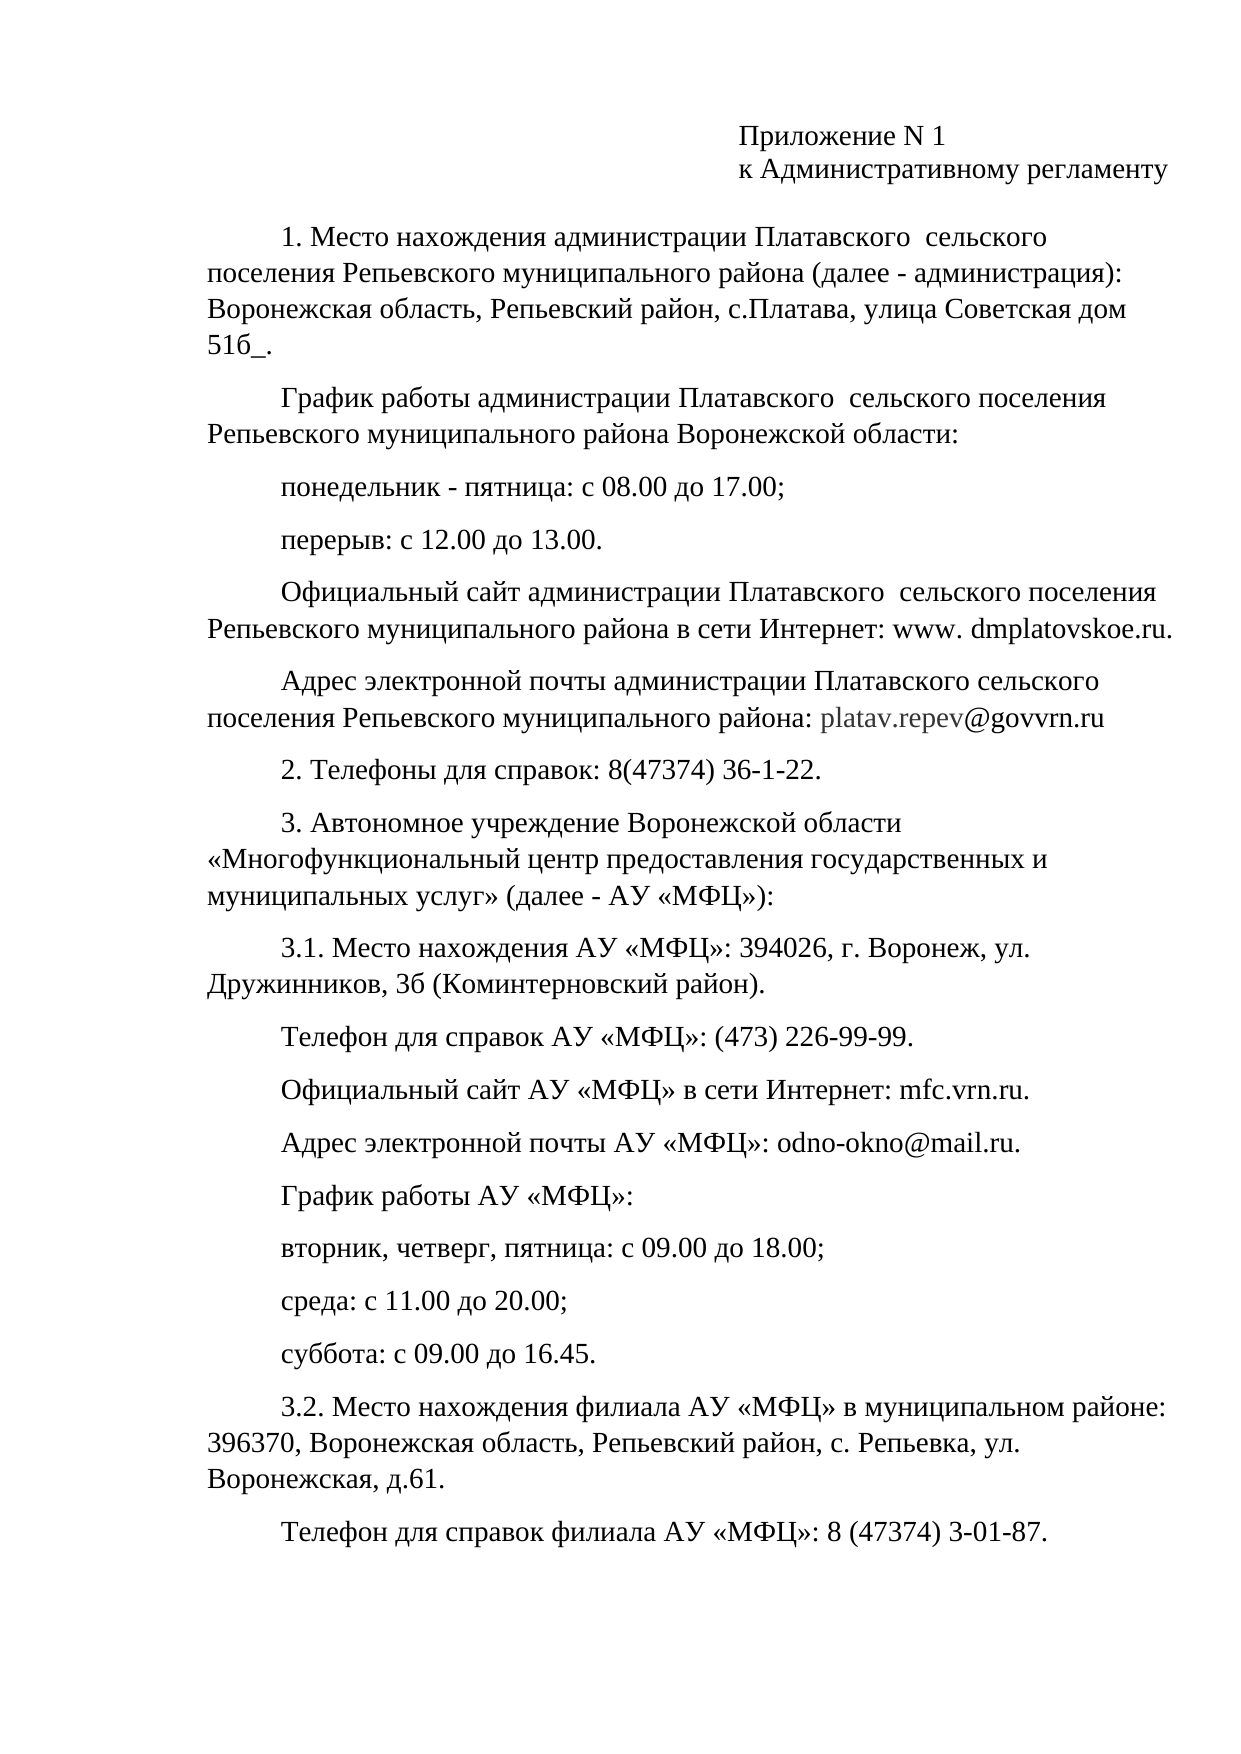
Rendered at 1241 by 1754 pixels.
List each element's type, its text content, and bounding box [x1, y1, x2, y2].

text 3.2. Место нахождения филиала АУ «МФЦ» в муниципальном районе: 396370, Воронежская область, Репьевский район, с. Репьевка, ул. Воронежская, д.61. [207, 1389, 1181, 1495]
text Телефон для справок филиала АУ «МФЦ»: 8 (47374) 3-01-87. [207, 1514, 1181, 1548]
text График работы администрации Платавского сельского поселения Репьевского муниципального района Воронежской области: [207, 380, 1181, 450]
text 3.1. Место нахождения АУ «МФЦ»: 394026, г. Воронеж, ул. Дружинников, 3б (Коминтерновский район). [207, 930, 1181, 1000]
text к Административному регламенту [738, 152, 1181, 185]
text суббота: с 09.00 до 16.45. [207, 1336, 1181, 1370]
text 1. Место нахождения администрации Платавского сельского поселения Репьевского муниципального района (далее - администрация): Воронежская область, Репьевский район, с.Платава, улица Советская дом 51б_. [207, 219, 1181, 361]
text среда: с 11.00 до 20.00; [207, 1283, 1181, 1317]
text Официальный сайт администрации Платавского сельского поселения Репьевского муниципального района в сети Интернет: www. dmplatovskoe.ru. [207, 574, 1181, 644]
text Телефон для справок АУ «МФЦ»: (473) 226-99-99. [207, 1019, 1181, 1053]
text Адрес электронной почты администрации Платавского сельского поселения Репьевского муниципального района: platav.repev@govvrn.ru [207, 663, 1181, 733]
text вторник, четверг, пятница: с 09.00 до 18.00; [207, 1231, 1181, 1264]
text Официальный сайт АУ «МФЦ» в сети Интернет: mfc.vrn.ru. [207, 1072, 1181, 1106]
text 2. Телефоны для справок: 8(47374) 36-1-22. [207, 752, 1181, 786]
text 3. Автономное учреждение Воронежской области «Многофункциональный центр предоставления государственных и муниципальных услуг» (далее - АУ «МФЦ»): [207, 805, 1181, 911]
text перерыв: с 12.00 до 13.00. [207, 522, 1181, 555]
text Адрес электронной почты АУ «МФЦ»: odno-okno@mail.ru. [207, 1125, 1181, 1158]
text Приложение N 1 [738, 118, 1181, 152]
text График работы АУ «МФЦ»: [207, 1178, 1181, 1211]
text понедельник - пятница: с 08.00 до 17.00; [207, 469, 1181, 502]
